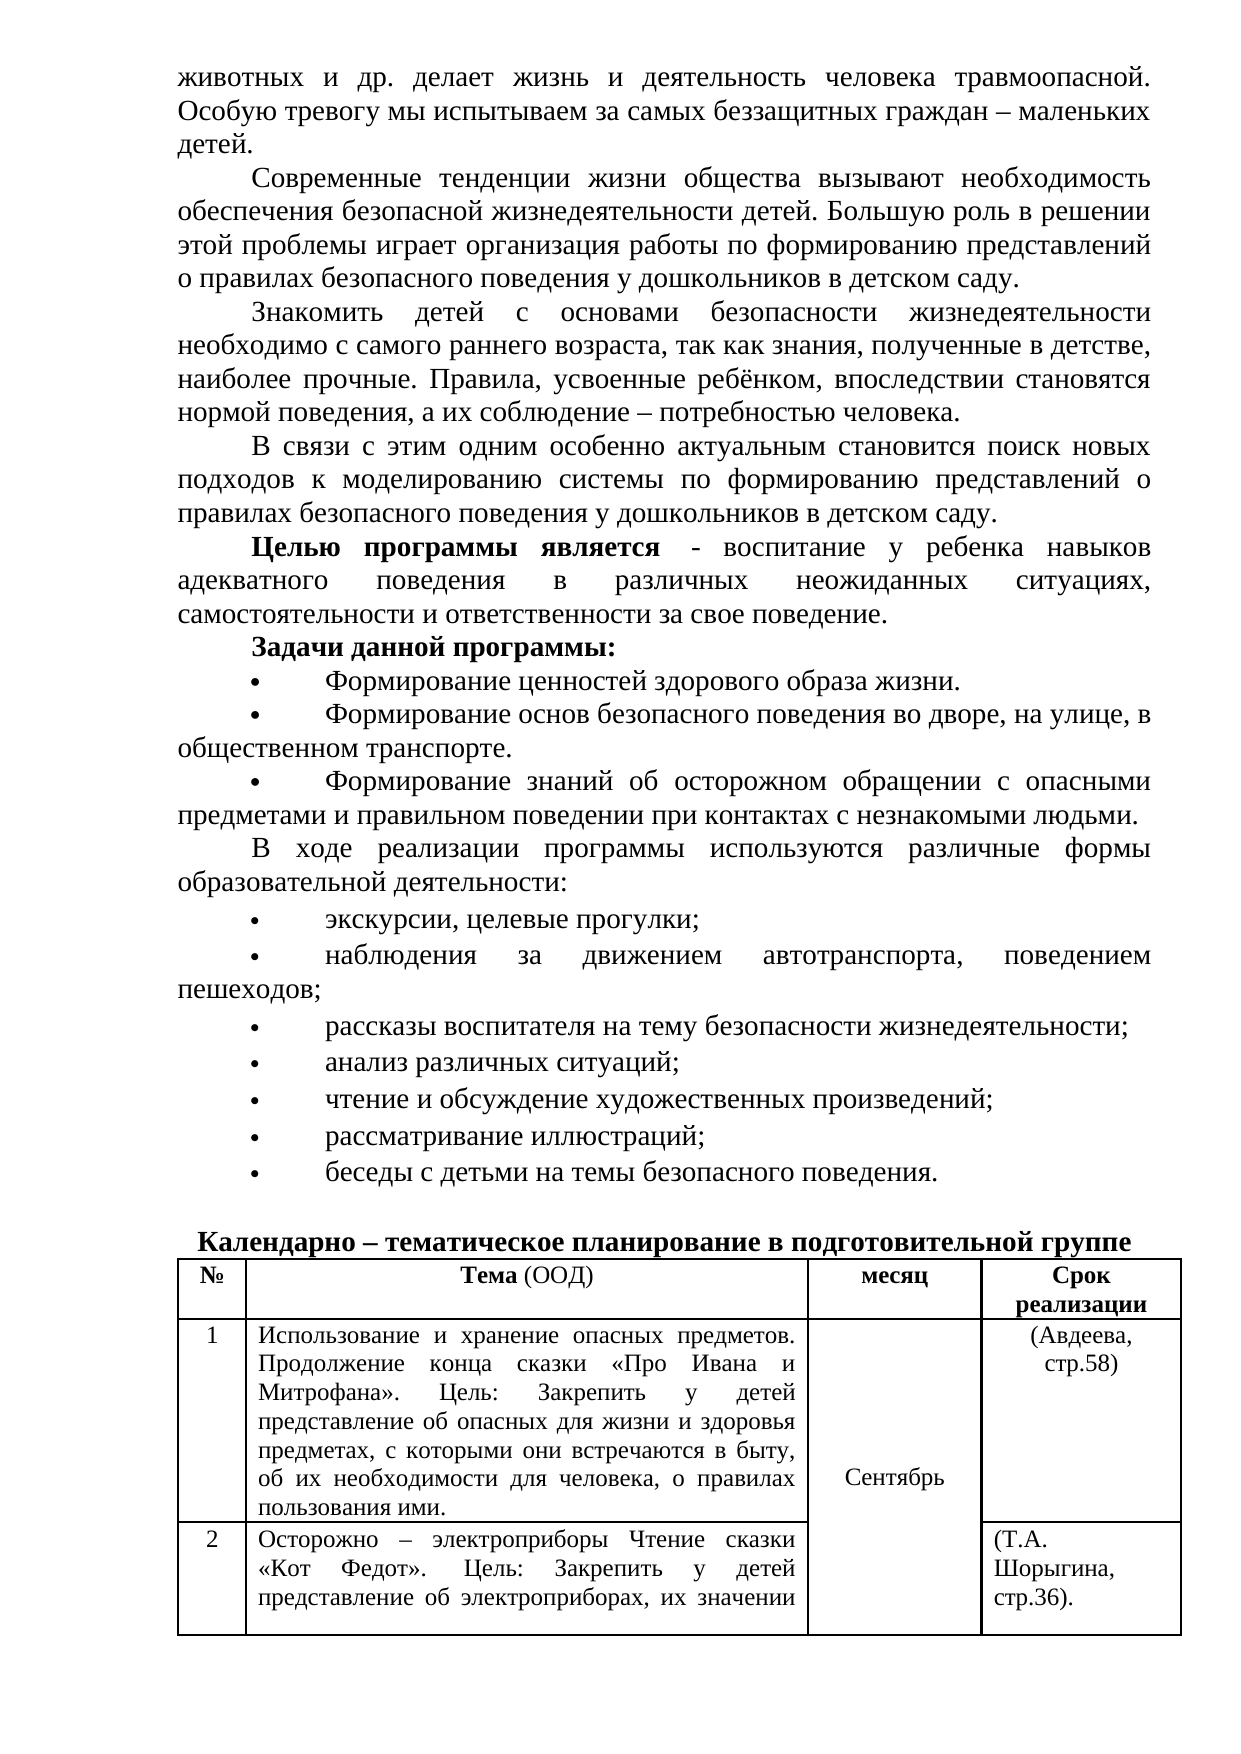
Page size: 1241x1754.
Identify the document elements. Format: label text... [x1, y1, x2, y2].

table_cell (Авдеева, стр.58) [983, 1320, 1180, 1521]
text Знакомить детей с основами безопасности жизнедеятельности необходимо с самого раннего возраста, так как знания, полученные в детстве, наиболее прочные. Правила, усвоенные ребёнком, впоследствии становятся нормой поведения, а их соблюдение – потребностью человека. [177, 294, 1152, 428]
table_header № [179, 1260, 245, 1318]
list рассматривание иллюстраций; [177, 1118, 1152, 1151]
text Целью программы является - воспитание у ребенка навыков адекватного поведения в различных неожиданных ситуациях, самостоятельности и ответственности за свое поведение. [177, 529, 1152, 629]
table_header месяц [809, 1260, 980, 1318]
list рассказы воспитателя на тему безопасности жизнедеятельности; [177, 1008, 1152, 1041]
table_header Срок реализации [983, 1260, 1180, 1318]
list наблюдения за движением автотранспорта, поведением пешеходов; [177, 937, 1152, 1004]
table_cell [983, 1523, 1180, 1634]
list экскурсии, целевые прогулки; [177, 901, 1152, 934]
text Задачи данной программы: [177, 629, 1152, 663]
list Формирование знаний об осторожном обращении с опасными предметами и правильном поведении при контактах с незнакомыми людьми. [177, 763, 1152, 831]
list Формирование ценностей здорового образа жизни. [177, 663, 1152, 696]
text В связи с этим одним особенно актуальным становится поиск новых подходов к моделированию системы по формированию представлений о правилах безопасного поведения у дошкольников в детском саду. [177, 428, 1152, 529]
list чтение и обсуждение художественных произведений; [177, 1081, 1152, 1114]
table_cell 1 [179, 1320, 245, 1521]
text Современные тенденции жизни общества вызывают необходимость обеспечения безопасной жизнедеятельности детей. Большую роль в решении этой проблемы играет организация работы по формированию представлений о правилах безопасного поведения у дошкольников в детском саду. [177, 160, 1152, 294]
text Календарно – тематическое планирование в подготовительной группе [177, 1224, 1152, 1258]
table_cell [247, 1523, 807, 1634]
table_header Тема (ООД) [247, 1260, 807, 1318]
table_cell 2 [179, 1523, 245, 1634]
list беседы с детьми на темы безопасного поведения. [177, 1154, 1152, 1188]
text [177, 59, 1152, 160]
table_cell Использование и хранение опасных предметов. Продолжение конца сказки «Про Ивана и Митрофана». Цель: Закрепить у детей представление об опасных для жизни и здоровья предметах, с которыми они встречаются в быту, об их необходимости для человека, о правилах пользования ими. [247, 1320, 807, 1521]
text В ходе реализации программы используются различные формы образовательной деятельности: [177, 831, 1152, 898]
table_cell Сентябрь [809, 1320, 980, 1634]
list Формирование основ безопасного поведения во дворе, на улице, в общественном транспорте. [177, 696, 1152, 763]
list анализ различных ситуаций; [177, 1044, 1152, 1078]
